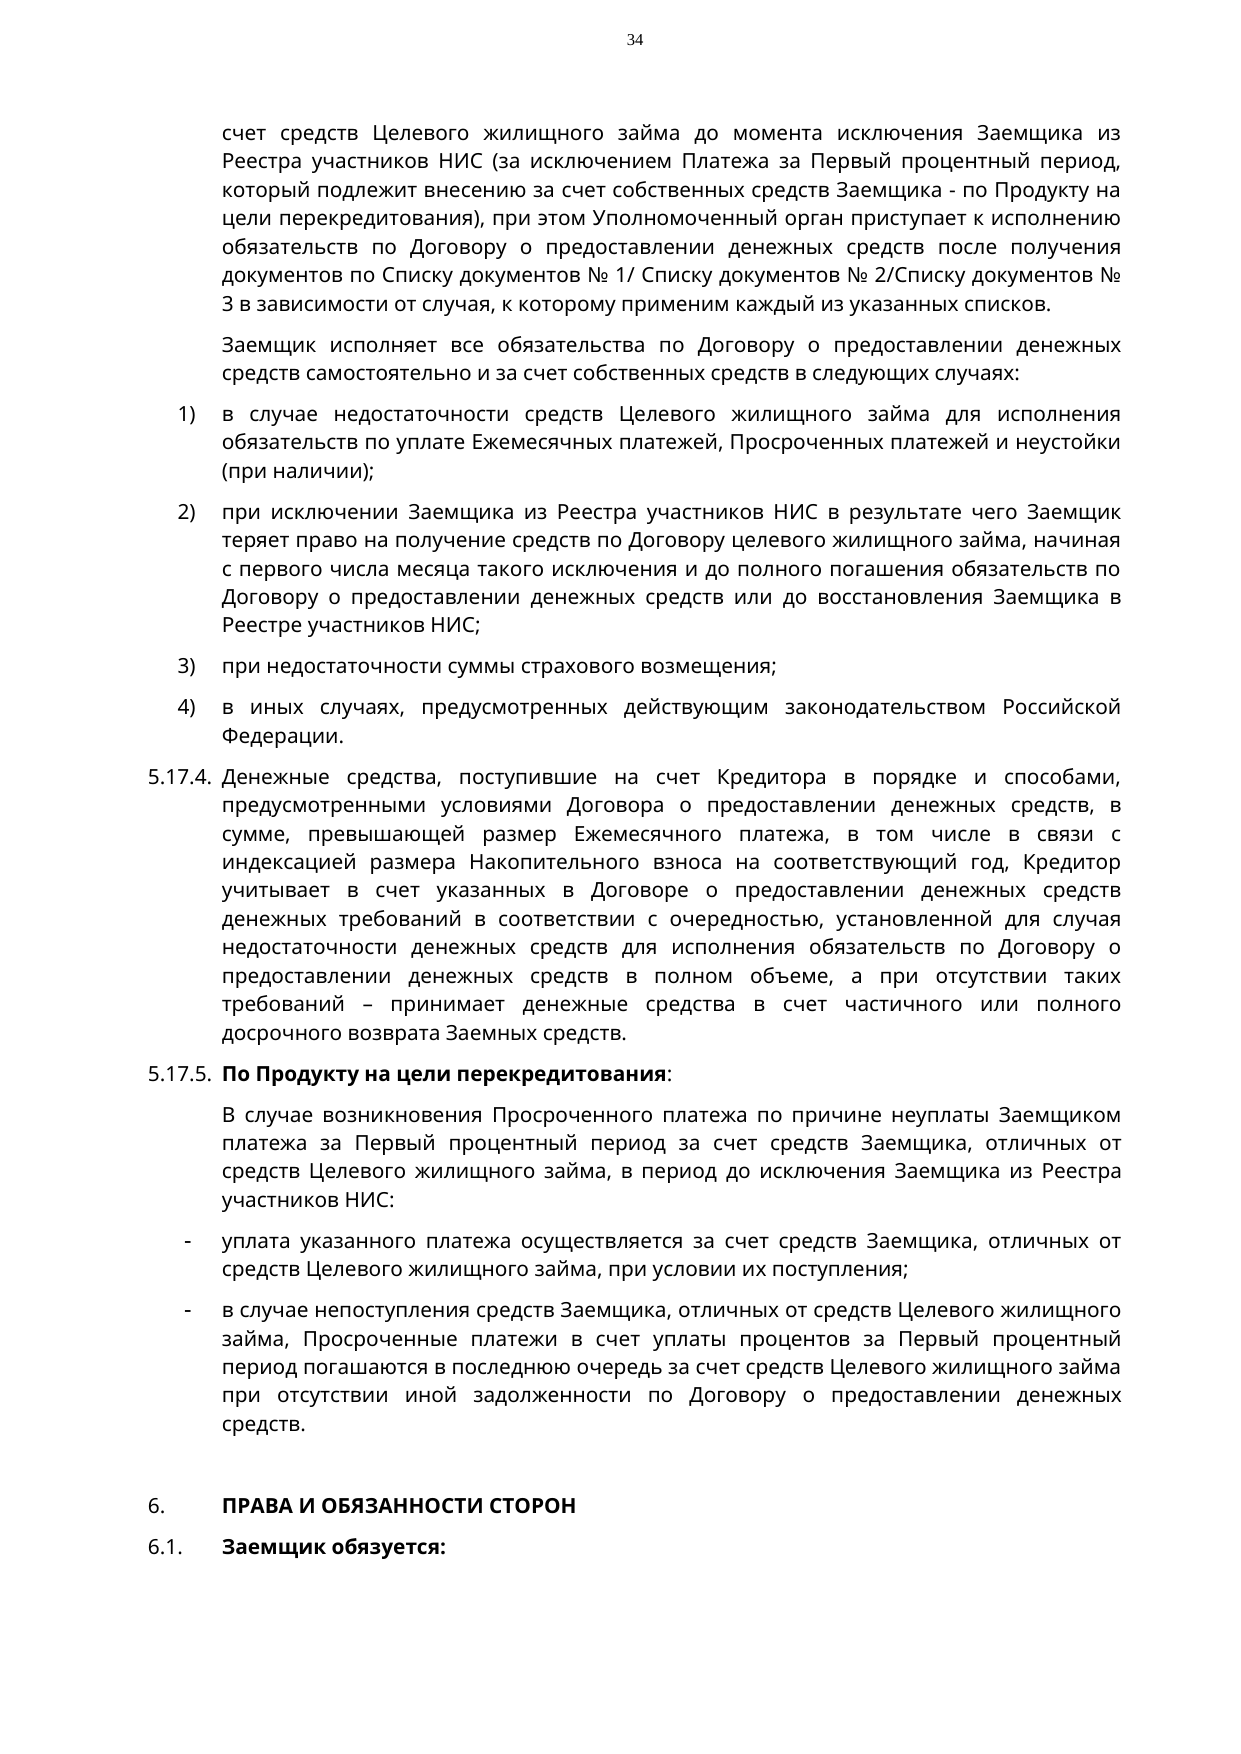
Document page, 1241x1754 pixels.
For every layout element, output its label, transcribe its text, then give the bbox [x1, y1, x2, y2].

list Заемщик исполняет все обязательства по Договору о предоставлении денежных средств самостоятельно и за счет собственных средств в следующих случаях: [222, 330, 1122, 387]
list при исключении Заемщика из Реестра участников НИС в результате чего Заемщик теряет право на получение средств по Договору целевого жилищного займа, начиная с первого числа месяца такого исключения и до полного погашения обязательств по Договору о предоставлении денежных средств или до восстановления Заемщика в Реестре участников НИС; [177, 497, 1122, 639]
list По Продукту на цели перекредитования: [148, 1059, 1122, 1087]
list уплата указанного платежа осуществляется за счет средств Заемщика, отличных от средств Целевого жилищного займа, при условии их поступления; [184, 1226, 1122, 1283]
list ПРАВА И ОБЯЗАННОСТИ СТОРОН [148, 1491, 1122, 1519]
list в случае непоступления средств Заемщика, отличных от средств Целевого жилищного займа, Просроченные платежи в счет уплаты процентов за Первый процентный период погашаются в последнюю очередь за счет средств Целевого жилищного займа при отсутствии иной задолженности по Договору о предоставлении денежных средств. [184, 1295, 1122, 1437]
list В случае возникновения Просроченного платежа по причине неуплаты Заемщиком платежа за Первый процентный период за счет средств Заемщика, отличных от средств Целевого жилищного займа, в период до исключения Заемщика из Реестра участников НИС: [222, 1100, 1122, 1213]
list Денежные средства, поступившие на счет Кредитора в порядке и способами, предусмотренными условиями Договора о предоставлении денежных средств, в сумме, превышающей размер Ежемесячного платежа, в том числе в связи с индексацией размера Накопительного взноса на соответствующий год, Кредитор учитывает в счет указанных в Договоре о предоставлении денежных средств денежных требований в соответствии с очередностью, установленной для случая недостаточности денежных средств для исполнения обязательств по Договору о предоставлении денежных средств в полном объеме, а при отсутствии таких требований – принимает денежные средства в счет частичного или полного досрочного возврата Заемных средств. [148, 762, 1122, 1046]
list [148, 118, 1122, 317]
list в иных случаях, предусмотренных действующим законодательством Российской Федерации. [177, 692, 1122, 749]
list Заемщик обязуется: [148, 1532, 1122, 1560]
list в случае недостаточности средств Целевого жилищного займа для исполнения обязательств по уплате Ежемесячных платежей, Просроченных платежей и неустойки (при наличии); [177, 399, 1122, 484]
list при недостаточности суммы страхового возмещения; [177, 652, 1122, 680]
